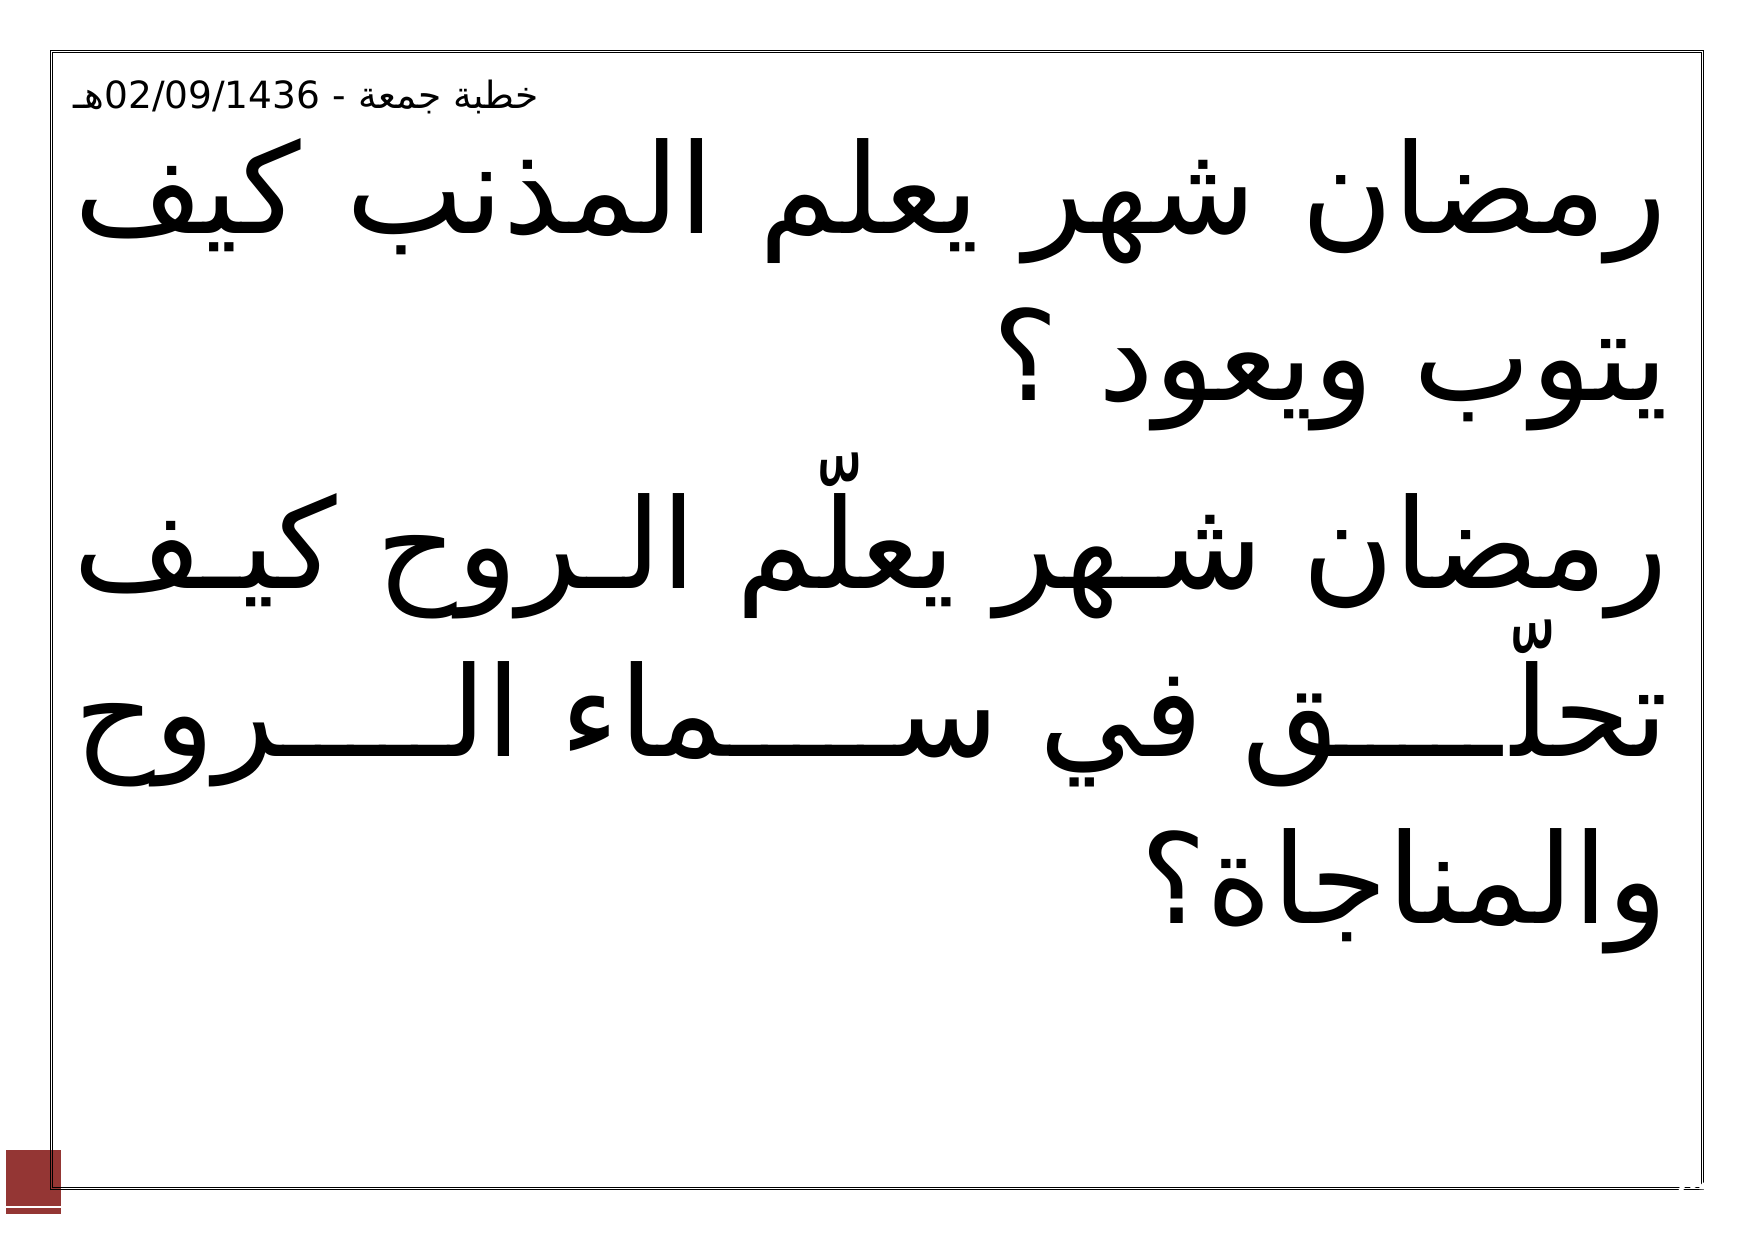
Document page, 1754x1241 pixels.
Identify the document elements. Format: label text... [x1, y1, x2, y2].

text رمضان شهر يعلم المذنب كيف يتوب ويعود ؟ [74, 117, 1669, 430]
text رمضان شهر يعلّم الروح كيف تحلّق في سماء الروح والمناجاة؟ [74, 473, 1669, 953]
